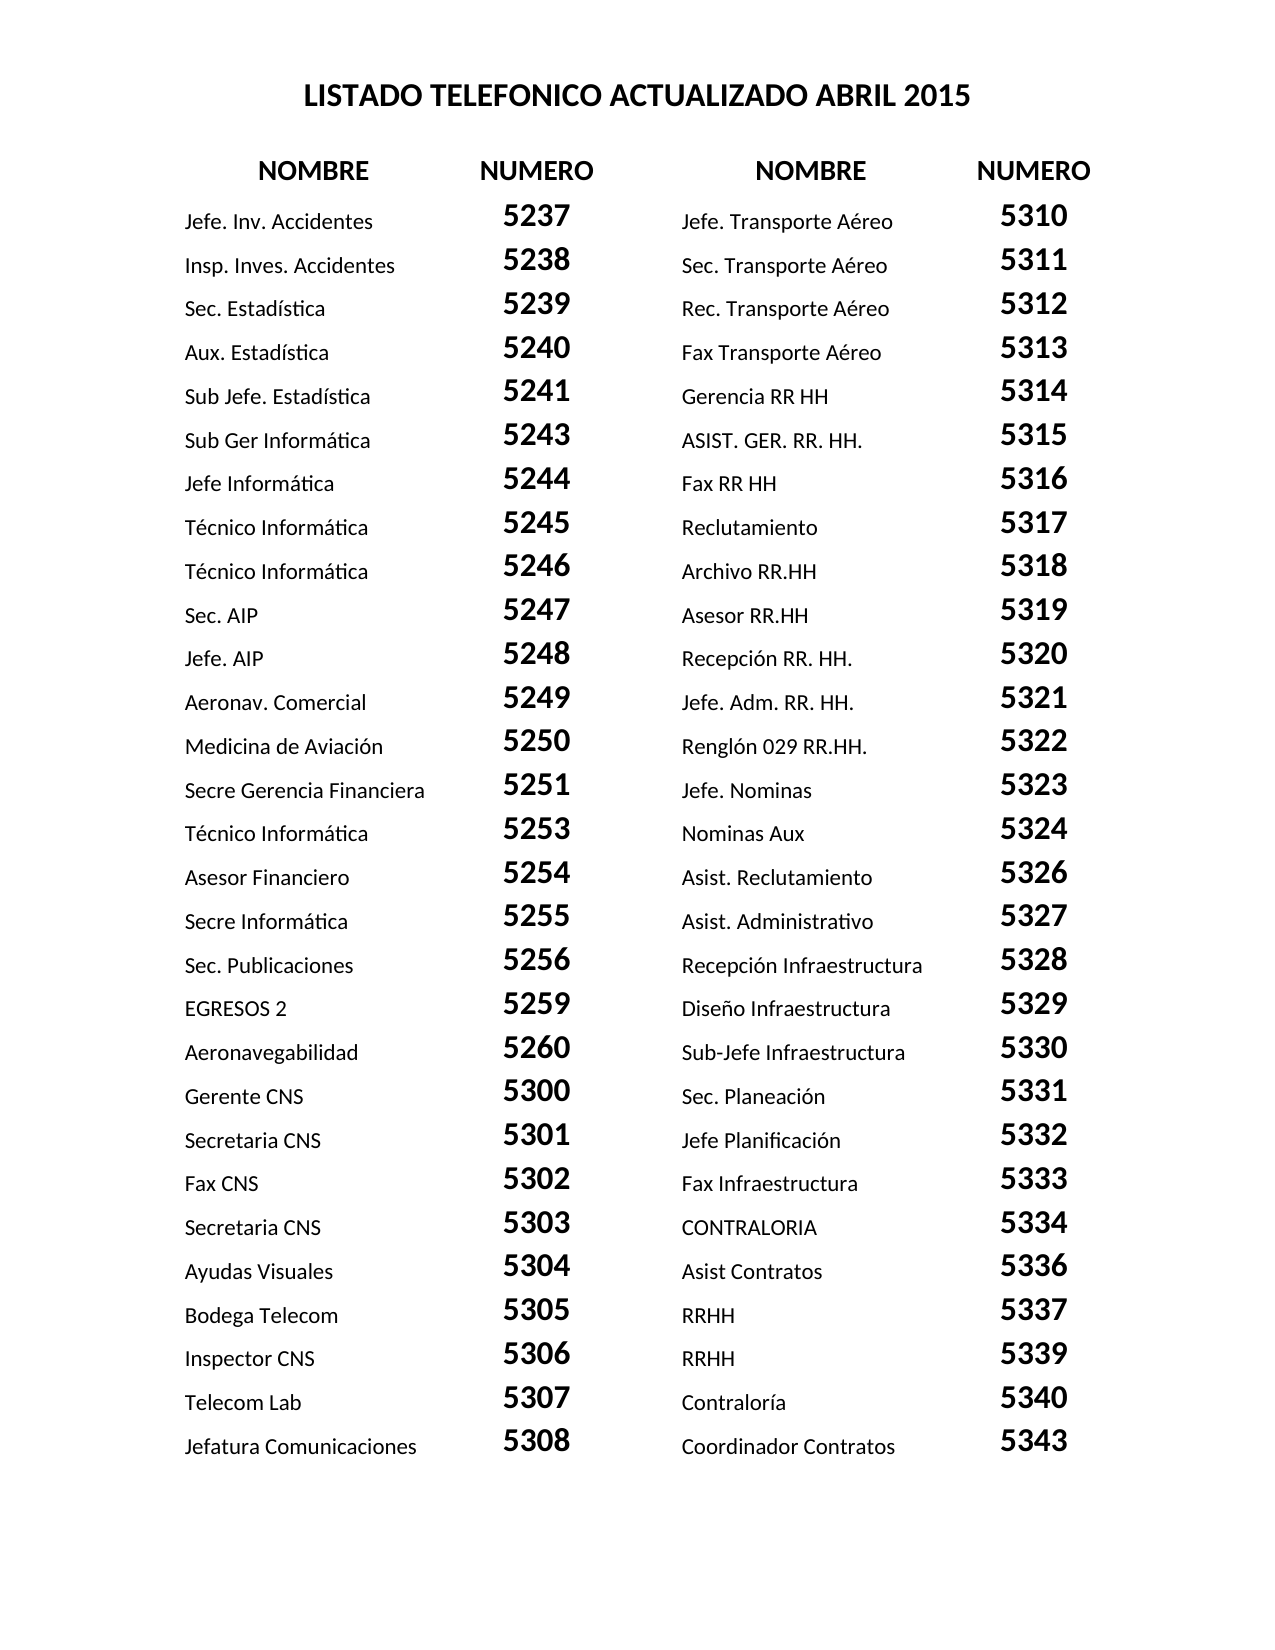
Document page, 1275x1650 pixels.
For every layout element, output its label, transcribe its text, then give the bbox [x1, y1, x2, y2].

table_cell Jefe. Adm. RR. HH. [674, 673, 947, 716]
table_cell Sub-Jefe Infraestructura [674, 1023, 947, 1066]
table_cell Jefatura Comunicaciones [177, 1416, 450, 1460]
table_cell 5250 [450, 716, 623, 760]
table_cell Sub Ger Informática [177, 410, 450, 454]
table_cell Recepción Infraestructura [674, 935, 947, 979]
table_cell 5326 [947, 848, 1120, 891]
table_cell Coordinador Contratos [674, 1416, 947, 1460]
table_cell Archivo RR.HH [674, 541, 947, 585]
table_cell 5254 [450, 848, 623, 891]
table_cell EGRESOS 2 [177, 979, 450, 1023]
table_cell 5343 [947, 1416, 1120, 1460]
table_cell Gerencia RR HH [674, 366, 947, 410]
table_cell 5330 [947, 1023, 1120, 1066]
table_cell 5246 [450, 541, 623, 585]
table_cell 5238 [450, 235, 623, 279]
table_cell 5324 [947, 804, 1120, 848]
table_cell Sub Jefe. Estadística [177, 366, 450, 410]
table_cell 5301 [450, 1110, 623, 1154]
table_cell 5313 [947, 323, 1120, 366]
table_cell 5331 [947, 1066, 1120, 1110]
table_cell 5237 [450, 191, 623, 235]
table_cell 5328 [947, 935, 1120, 979]
table_cell NOMBRE [177, 148, 450, 191]
table_cell 5339 [947, 1329, 1120, 1373]
table_cell 5306 [450, 1329, 623, 1373]
table_cell Renglón 029 RR.HH. [674, 716, 947, 760]
table_cell Jefe Informática [177, 454, 450, 498]
table_cell 5323 [947, 760, 1120, 804]
table_cell 5300 [450, 1066, 623, 1110]
table_cell 5256 [450, 935, 623, 979]
table_cell 5317 [947, 498, 1120, 541]
table_cell 5337 [947, 1285, 1120, 1329]
table_cell 5318 [947, 541, 1120, 585]
table_cell Jefe. Nominas [674, 760, 947, 804]
table_cell Técnico Informática [177, 498, 450, 541]
table_cell Ayudas Visuales [177, 1241, 450, 1285]
table_cell Fax Infraestructura [674, 1154, 947, 1198]
table_cell Sec. Planeación [674, 1066, 947, 1110]
table_cell Sec. AIP [177, 585, 450, 629]
table_cell 5253 [450, 804, 623, 848]
table_cell 5308 [450, 1416, 623, 1460]
table_cell Fax RR HH [674, 454, 947, 498]
table_cell 5312 [947, 279, 1120, 323]
table_cell Gerente CNS [177, 1066, 450, 1110]
table_cell 5334 [947, 1198, 1120, 1241]
table_cell Secretaria CNS [177, 1110, 450, 1154]
table_cell Insp. Inves. Accidentes [177, 235, 450, 279]
table_cell 5245 [450, 498, 623, 541]
table_cell 5311 [947, 235, 1120, 279]
table_cell Jefe Planificación [674, 1110, 947, 1154]
table_cell 5303 [450, 1198, 623, 1241]
table_cell 5316 [947, 454, 1120, 498]
table_cell Asist Contratos [674, 1241, 947, 1285]
table_cell Asesor RR.HH [674, 585, 947, 629]
table_cell Recepción RR. HH. [674, 629, 947, 673]
table_cell 5304 [450, 1241, 623, 1285]
table_cell Secre Gerencia Financiera [177, 760, 450, 804]
table_cell Jefe. Transporte Aéreo [674, 191, 947, 235]
table_cell Técnico Informática [177, 541, 450, 585]
table_cell Nominas Aux [674, 804, 947, 848]
table_cell 5333 [947, 1154, 1120, 1198]
table_cell 5336 [947, 1241, 1120, 1285]
table_cell 5307 [450, 1373, 623, 1416]
table_cell Diseño Infraestructura [674, 979, 947, 1023]
table_cell Contraloría [674, 1373, 947, 1416]
table_cell Técnico Informática [177, 804, 450, 848]
table_cell 5244 [450, 454, 623, 498]
table_cell 5247 [450, 585, 623, 629]
table_cell 5320 [947, 629, 1120, 673]
table_cell RRHH [674, 1329, 947, 1373]
table_cell Asesor Financiero [177, 848, 450, 891]
table_cell Jefe. Inv. Accidentes [177, 191, 450, 235]
table_cell 5260 [450, 1023, 623, 1066]
table_cell 5305 [450, 1285, 623, 1329]
table_cell 5322 [947, 716, 1120, 760]
table_cell NOMBRE [674, 148, 947, 191]
table_cell Fax CNS [177, 1154, 450, 1198]
table_cell 5302 [450, 1154, 623, 1198]
table_cell 5251 [450, 760, 623, 804]
table_cell Aeronav. Comercial [177, 673, 450, 716]
table_cell 5255 [450, 891, 623, 935]
table_cell NUMERO [947, 148, 1120, 191]
table_cell 5241 [450, 366, 623, 410]
table_cell 5243 [450, 410, 623, 454]
table_cell Inspector CNS [177, 1329, 450, 1373]
table_cell Bodega Telecom [177, 1285, 450, 1329]
table_cell ASIST. GER. RR. HH. [674, 410, 947, 454]
table_cell Fax Transporte Aéreo [674, 323, 947, 366]
table_cell Medicina de Aviación [177, 716, 450, 760]
table_cell Secre Informática [177, 891, 450, 935]
table_cell 5329 [947, 979, 1120, 1023]
table_cell Aeronavegabilidad [177, 1023, 450, 1066]
table_cell 5248 [450, 629, 623, 673]
table_cell RRHH [674, 1285, 947, 1329]
table_cell NUMERO [450, 148, 623, 191]
table_cell 5327 [947, 891, 1120, 935]
table_cell Sec. Publicaciones [177, 935, 450, 979]
table_cell 5332 [947, 1110, 1120, 1154]
table_cell Sec. Estadística [177, 279, 450, 323]
table_cell 5314 [947, 366, 1120, 410]
table_cell Sec. Transporte Aéreo [674, 235, 947, 279]
table_cell Asist. Reclutamiento [674, 848, 947, 891]
table_cell CONTRALORIA [674, 1198, 947, 1241]
table_cell 5239 [450, 279, 623, 323]
table_cell Rec. Transporte Aéreo [674, 279, 947, 323]
table_cell 5321 [947, 673, 1120, 716]
table_cell Jefe. AIP [177, 629, 450, 673]
table_cell 5319 [947, 585, 1120, 629]
table_cell 5249 [450, 673, 623, 716]
table_cell 5259 [450, 979, 623, 1023]
table_cell 5315 [947, 410, 1120, 454]
table_cell Secretaria CNS [177, 1198, 450, 1241]
table_cell Reclutamiento [674, 498, 947, 541]
table_cell Telecom Lab [177, 1373, 450, 1416]
table_cell Aux. Estadística [177, 323, 450, 366]
table_cell 5310 [947, 191, 1120, 235]
table_cell 5340 [947, 1373, 1120, 1416]
table_cell 5240 [450, 323, 623, 366]
table_cell Asist. Administrativo [674, 891, 947, 935]
